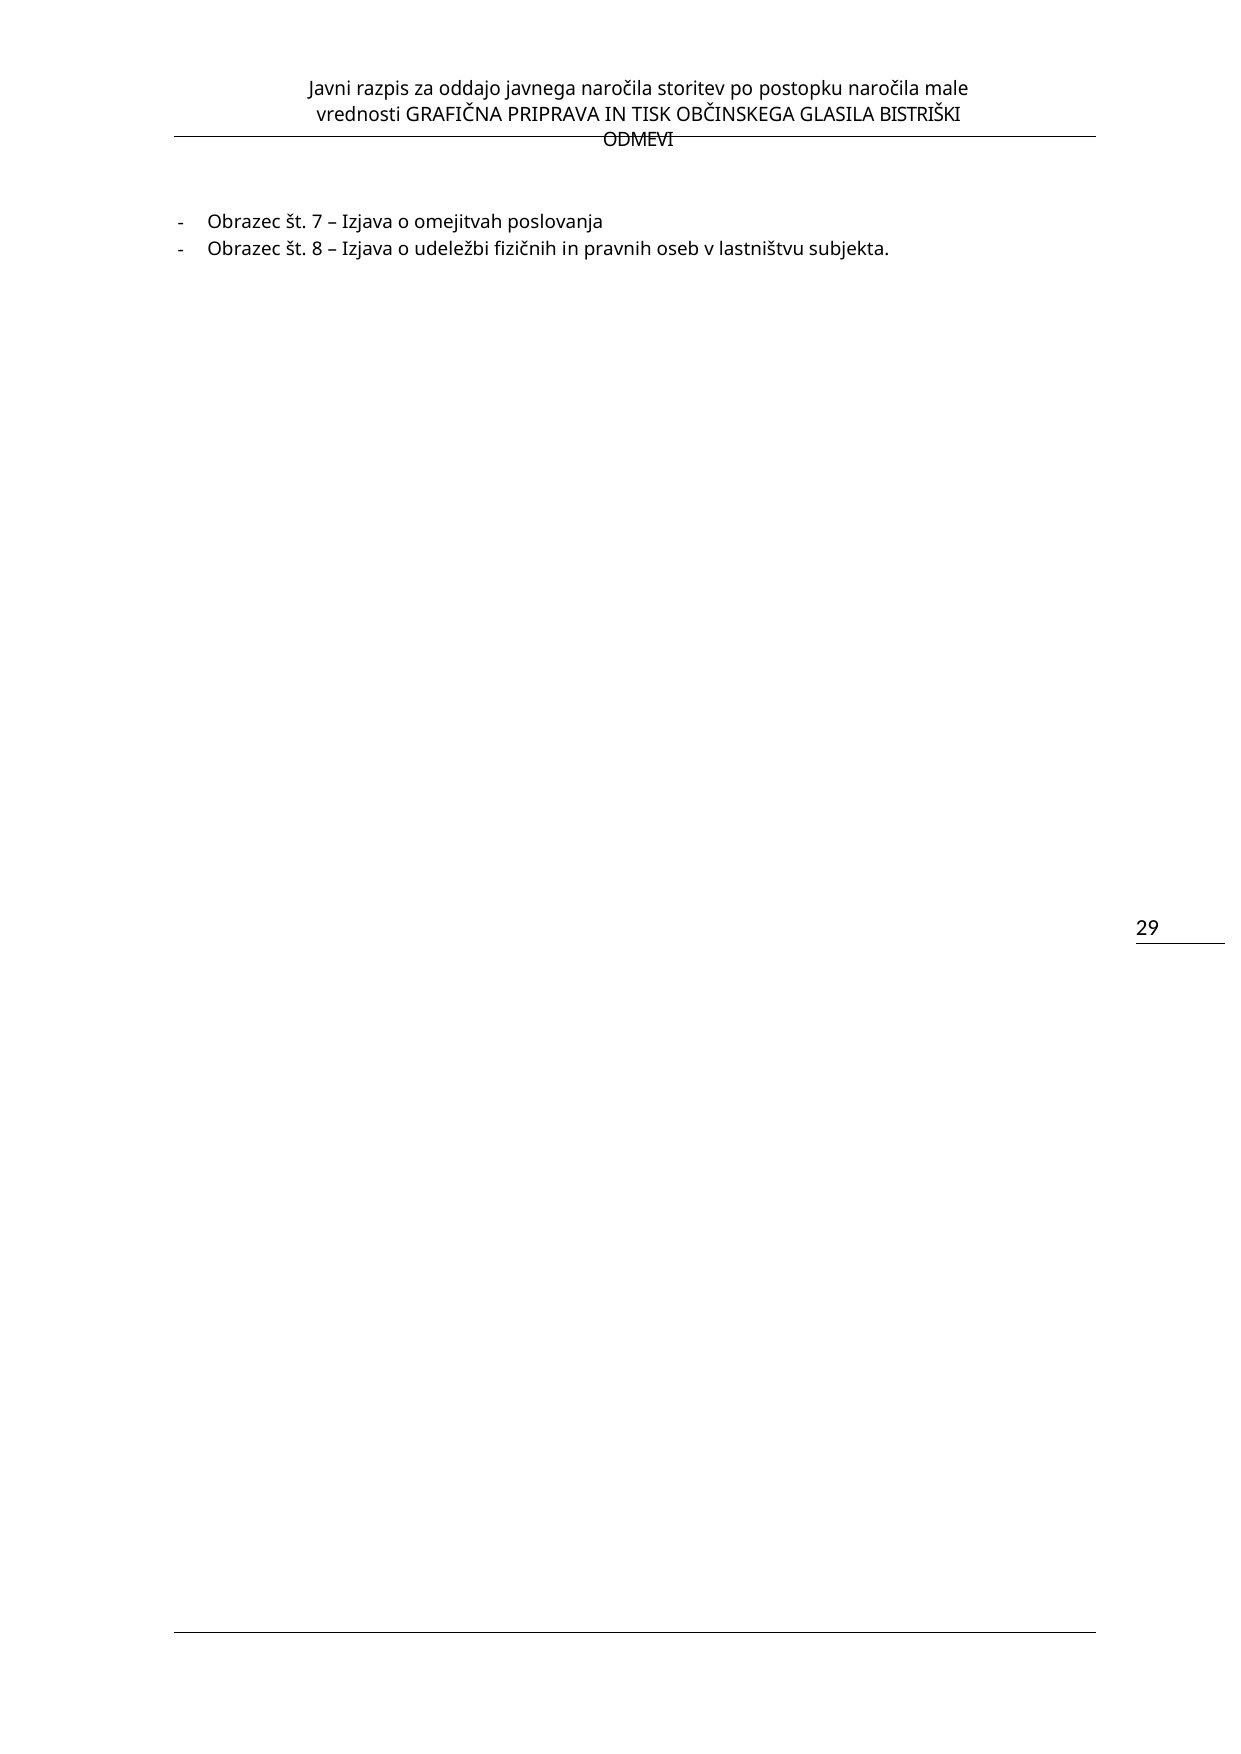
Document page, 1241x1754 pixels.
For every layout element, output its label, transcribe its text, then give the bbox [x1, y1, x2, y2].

text - Obrazec št. 7 – Izjava o omejitvah poslovanja [177, 209, 1154, 234]
text - Obrazec št. 8 – Izjava o udeležbi fizičnih in pravnih oseb v lastništvu subjekta. [177, 236, 1154, 261]
